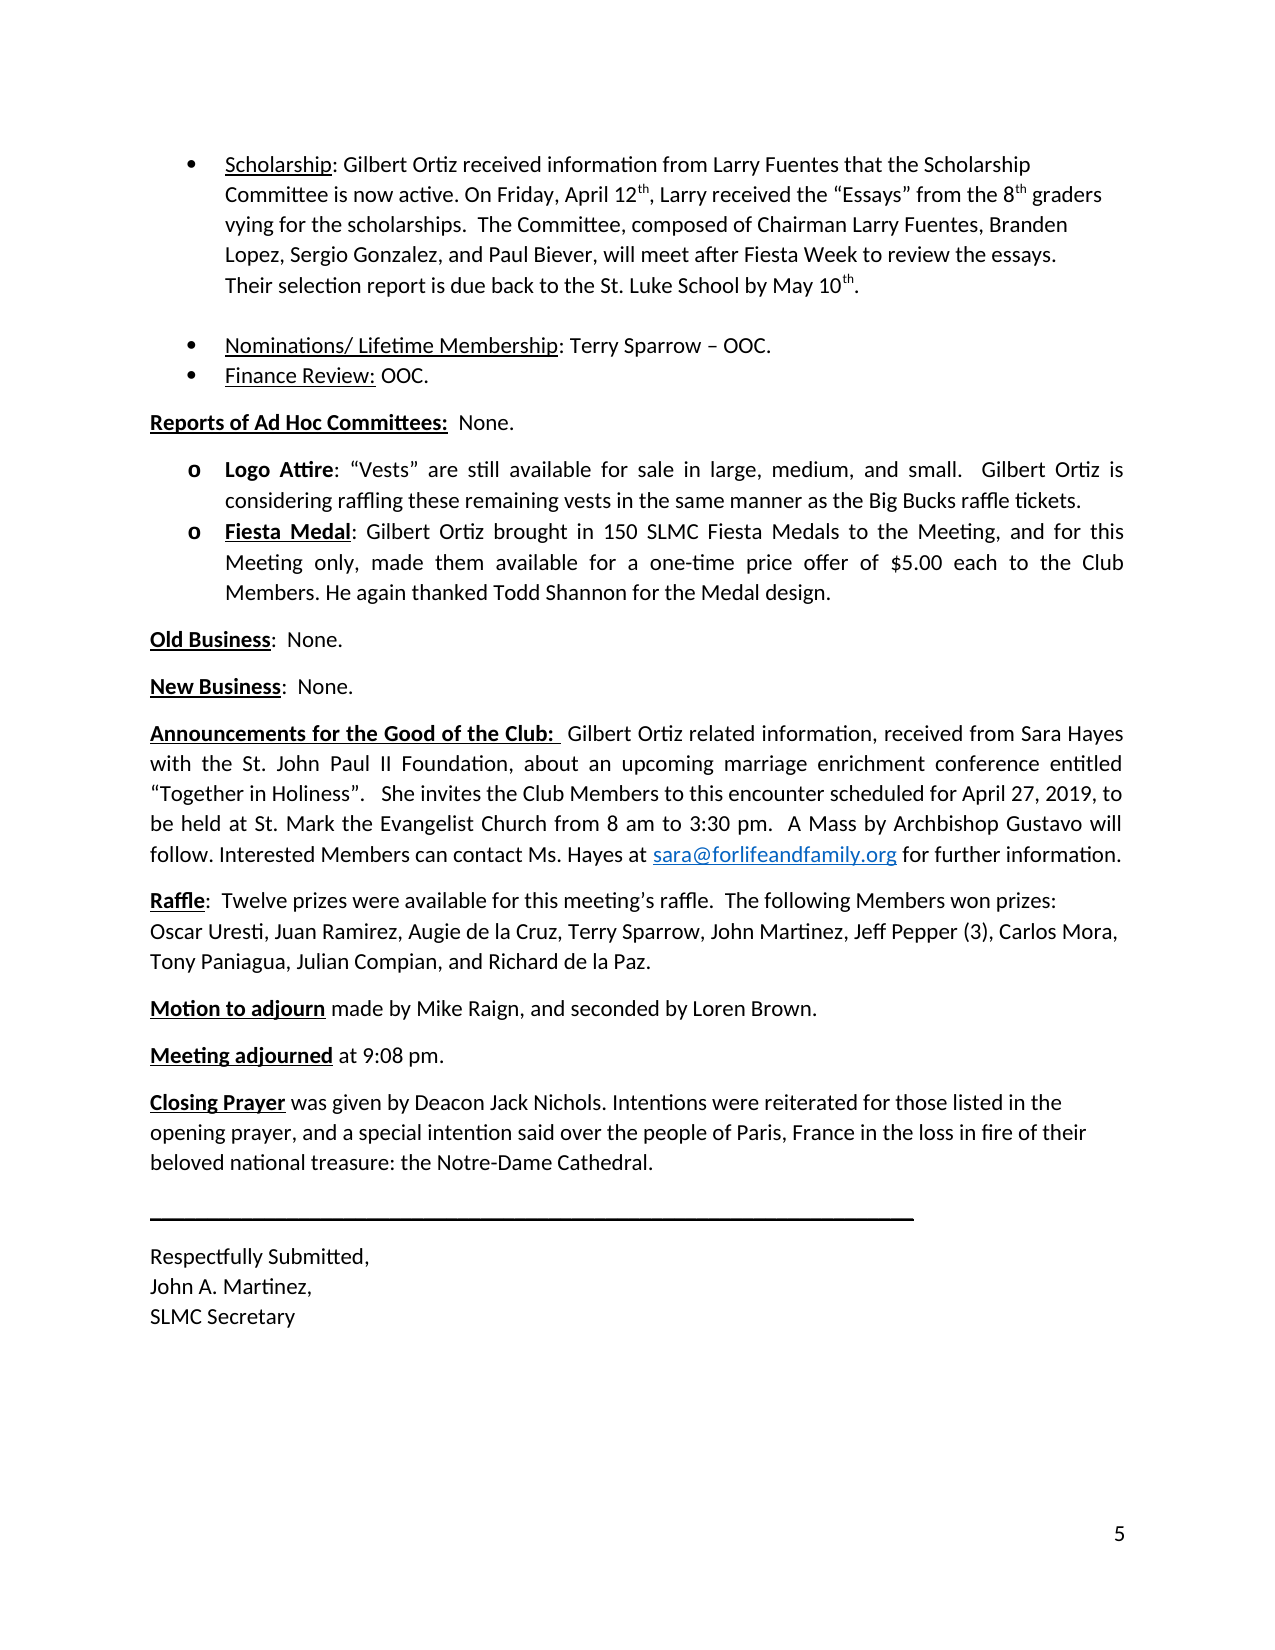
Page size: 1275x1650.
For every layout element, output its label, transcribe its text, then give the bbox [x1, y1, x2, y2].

list Fiesta Medal: Gilbert Ortiz brought in 150 SLMC Fiesta Medals to the Meeting, and for this Meeting only, made them available for a one-time price offer of $5.00 each to the Club Members. He again thanked Todd Shannon for the Medal design. [187, 517, 1125, 606]
text New Business: None. [150, 672, 1125, 700]
text Announcements for the Good of the Club: Gilbert Ortiz related information, received from Sara Hayes with the St. John Paul II Foundation, about an upcoming marriage enrichment conference entitled “Together in Holiness”. She invites the Club Members to this encounter scheduled for April 27, 2019, to be held at St. Mark the Evangelist Church from 8 am to 3:30 pm. A Mass by Archbishop Gustavo will follow. Interested Members can contact Ms. Hayes at sara@forlifeandfamily.org for further information. [150, 719, 1125, 868]
text Old Business: None. [150, 625, 1125, 653]
list Their selection report is due back to the St. Luke School by May 10th. [225, 271, 1125, 299]
text Meeting adjourned at 9:08 pm. [150, 1041, 1125, 1069]
text Closing Prayer was given by Deacon Jack Nichols. Intentions were reiterated for those listed in the opening prayer, and a special intention said over the people of Paris, France in the loss in fire of their beloved national treasure: the Notre-Dame Cathedral. [150, 1088, 1125, 1176]
text Raffle: Twelve prizes were available for this meeting’s raffle. The following Members won prizes: Oscar Uresti, Juan Ramirez, Augie de la Cruz, Terry Sparrow, John Martinez, Jeff Pepper (3), Carlos Mora, Tony Paniagua, Julian Compian, and Richard de la Paz. [150, 887, 1125, 975]
list Finance Review: OOC. [187, 361, 1125, 389]
text Reports of Ad Hoc Committees: None. [150, 408, 1125, 436]
list Nominations/ Lifetime Membership: Terry Sparrow – OOC. [187, 331, 1125, 359]
list Scholarship: Gilbert Ortiz received information from Larry Fuentes that the Scholarship Committee is now active. On Friday, April 12th, Larry received the “Essays” from the 8th graders vying for the scholarships. The Committee, composed of Chairman Larry Fuentes, Branden Lopez, Sergio Gonzalez, and Paul Biever, will meet after Fiesta Week to review the essays. [187, 150, 1125, 269]
list Logo Attire: “Vests” are still available for sale in large, medium, and small. Gilbert Ortiz is considering raffling these remaining vests in the same manner as the Big Bucks raffle tickets. [187, 455, 1125, 514]
text Motion to adjourn made by Mike Raign, and seconded by Loren Brown. [150, 994, 1125, 1022]
text ___________________________________________________________________ [150, 1195, 1125, 1223]
text Respectfully Submitted, John A. Martinez, SLMC Secretary [150, 1242, 1125, 1330]
